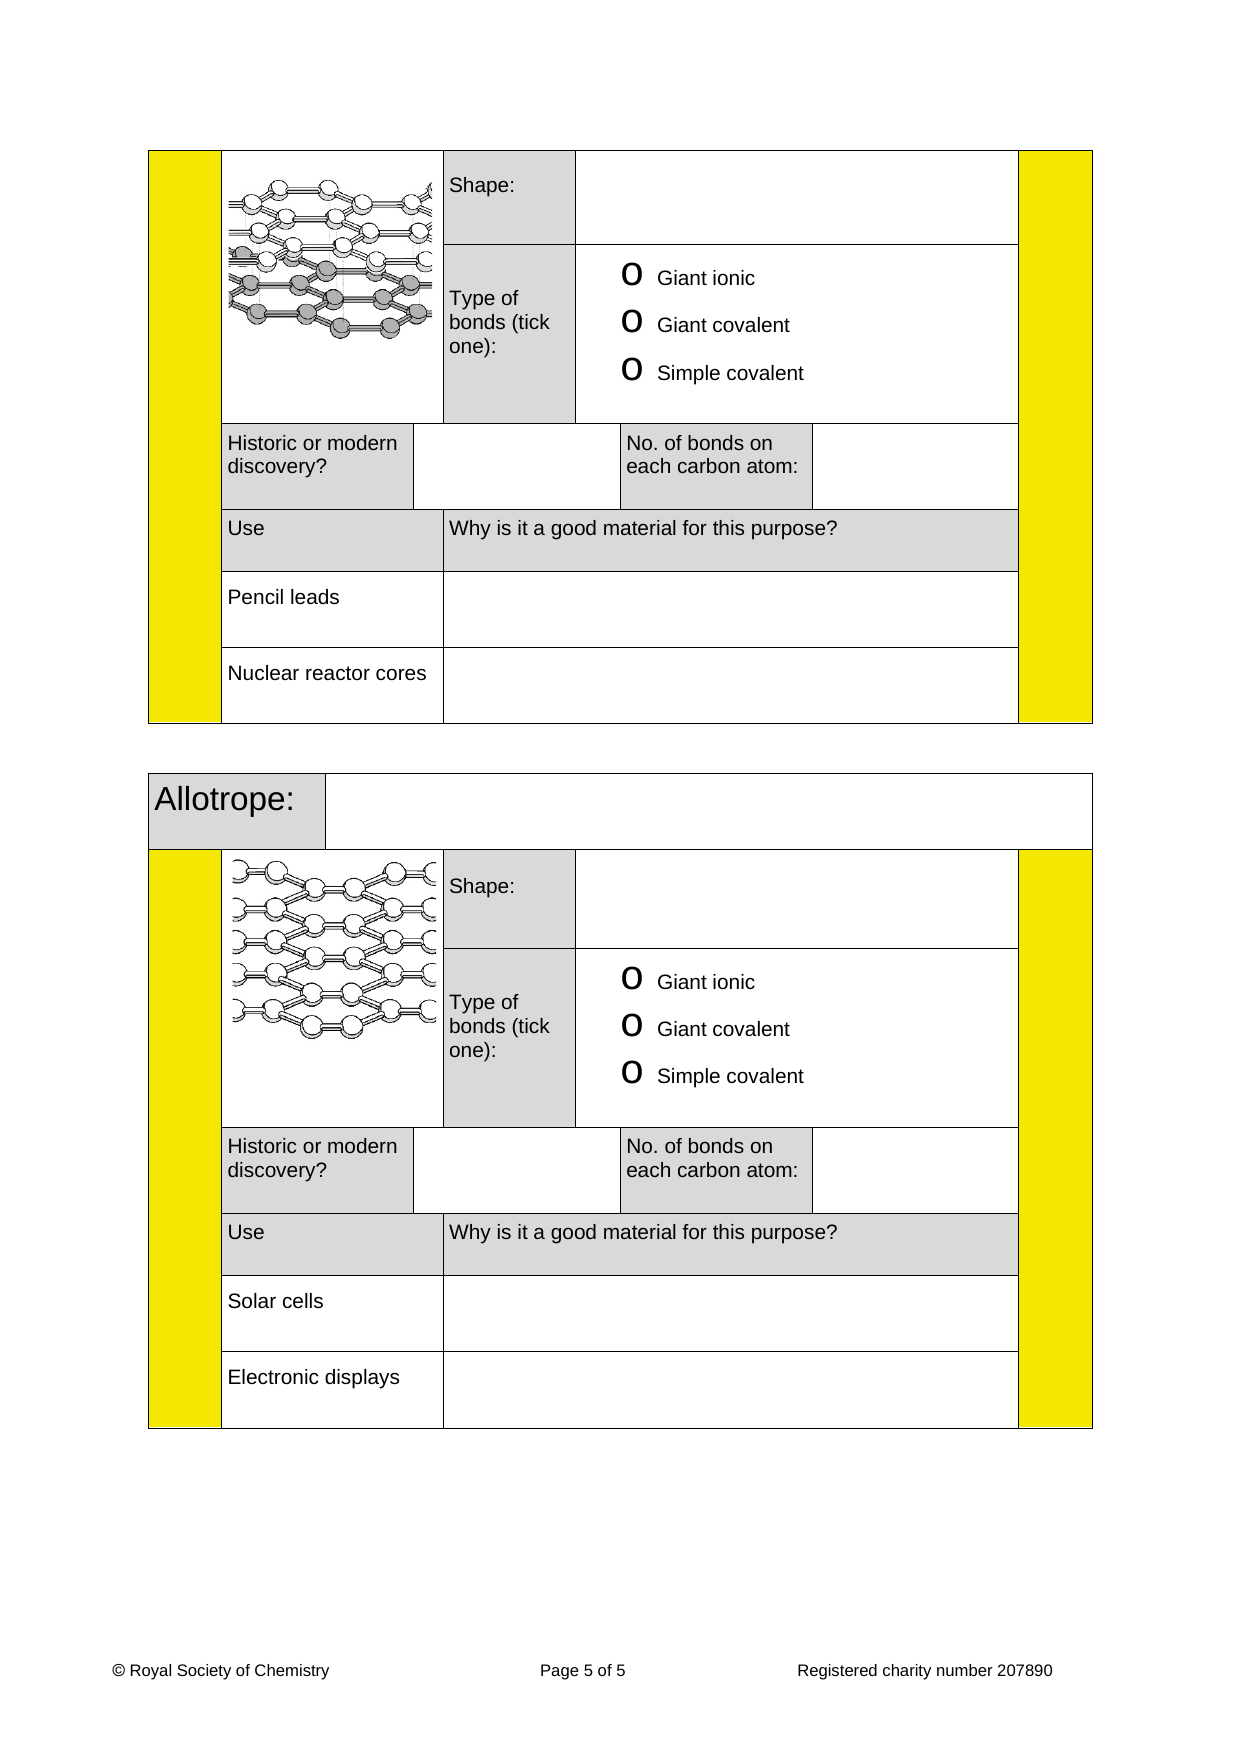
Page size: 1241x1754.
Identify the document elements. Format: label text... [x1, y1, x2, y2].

table_cell [444, 1352, 1018, 1427]
table_cell [1019, 850, 1092, 1427]
table_cell [222, 151, 443, 423]
table_cell Historic or modern discovery? [222, 424, 413, 509]
table_cell [222, 850, 443, 1127]
table_cell [149, 850, 221, 1427]
table_cell [149, 151, 221, 722]
table_cell Nuclear reactor cores [222, 648, 443, 722]
table_cell Shape: [444, 151, 575, 244]
table_cell [576, 151, 1018, 244]
table_cell [444, 1276, 1018, 1351]
table_cell Pencil leads [222, 572, 443, 647]
table_cell Type of bonds (tick one): [444, 245, 575, 423]
table_cell [444, 648, 1018, 722]
table_cell Why is it a good material for this purpose? [444, 1214, 1018, 1275]
table_cell Solar cells [222, 1276, 443, 1351]
table_cell [1019, 151, 1092, 722]
table_cell Use [222, 510, 443, 571]
table_cell [813, 1128, 1018, 1213]
table_header [326, 774, 1092, 849]
table_cell [813, 424, 1018, 509]
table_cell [444, 510, 1018, 571]
table_cell Historic or modern discovery? [222, 1128, 413, 1213]
table_header Allotrope: [149, 774, 325, 849]
table_cell [444, 572, 1018, 647]
table_cell Shape: [444, 850, 575, 948]
table_cell Electronic displays [222, 1352, 443, 1427]
table_cell No. of bonds on each carbon atom: [621, 1128, 812, 1213]
table_cell [414, 424, 620, 509]
table_cell No. of bonds on each carbon atom: [621, 424, 812, 509]
table_cell Use [222, 1214, 443, 1275]
table_cell Giant ionic Giant covalent Simple covalent [576, 949, 1018, 1127]
table_cell [576, 850, 1018, 948]
table_cell Giant ionic Giant covalent Simple covalent [576, 245, 1018, 423]
table_cell [414, 1128, 620, 1213]
table_cell Type of bonds (tick one): [444, 949, 575, 1127]
